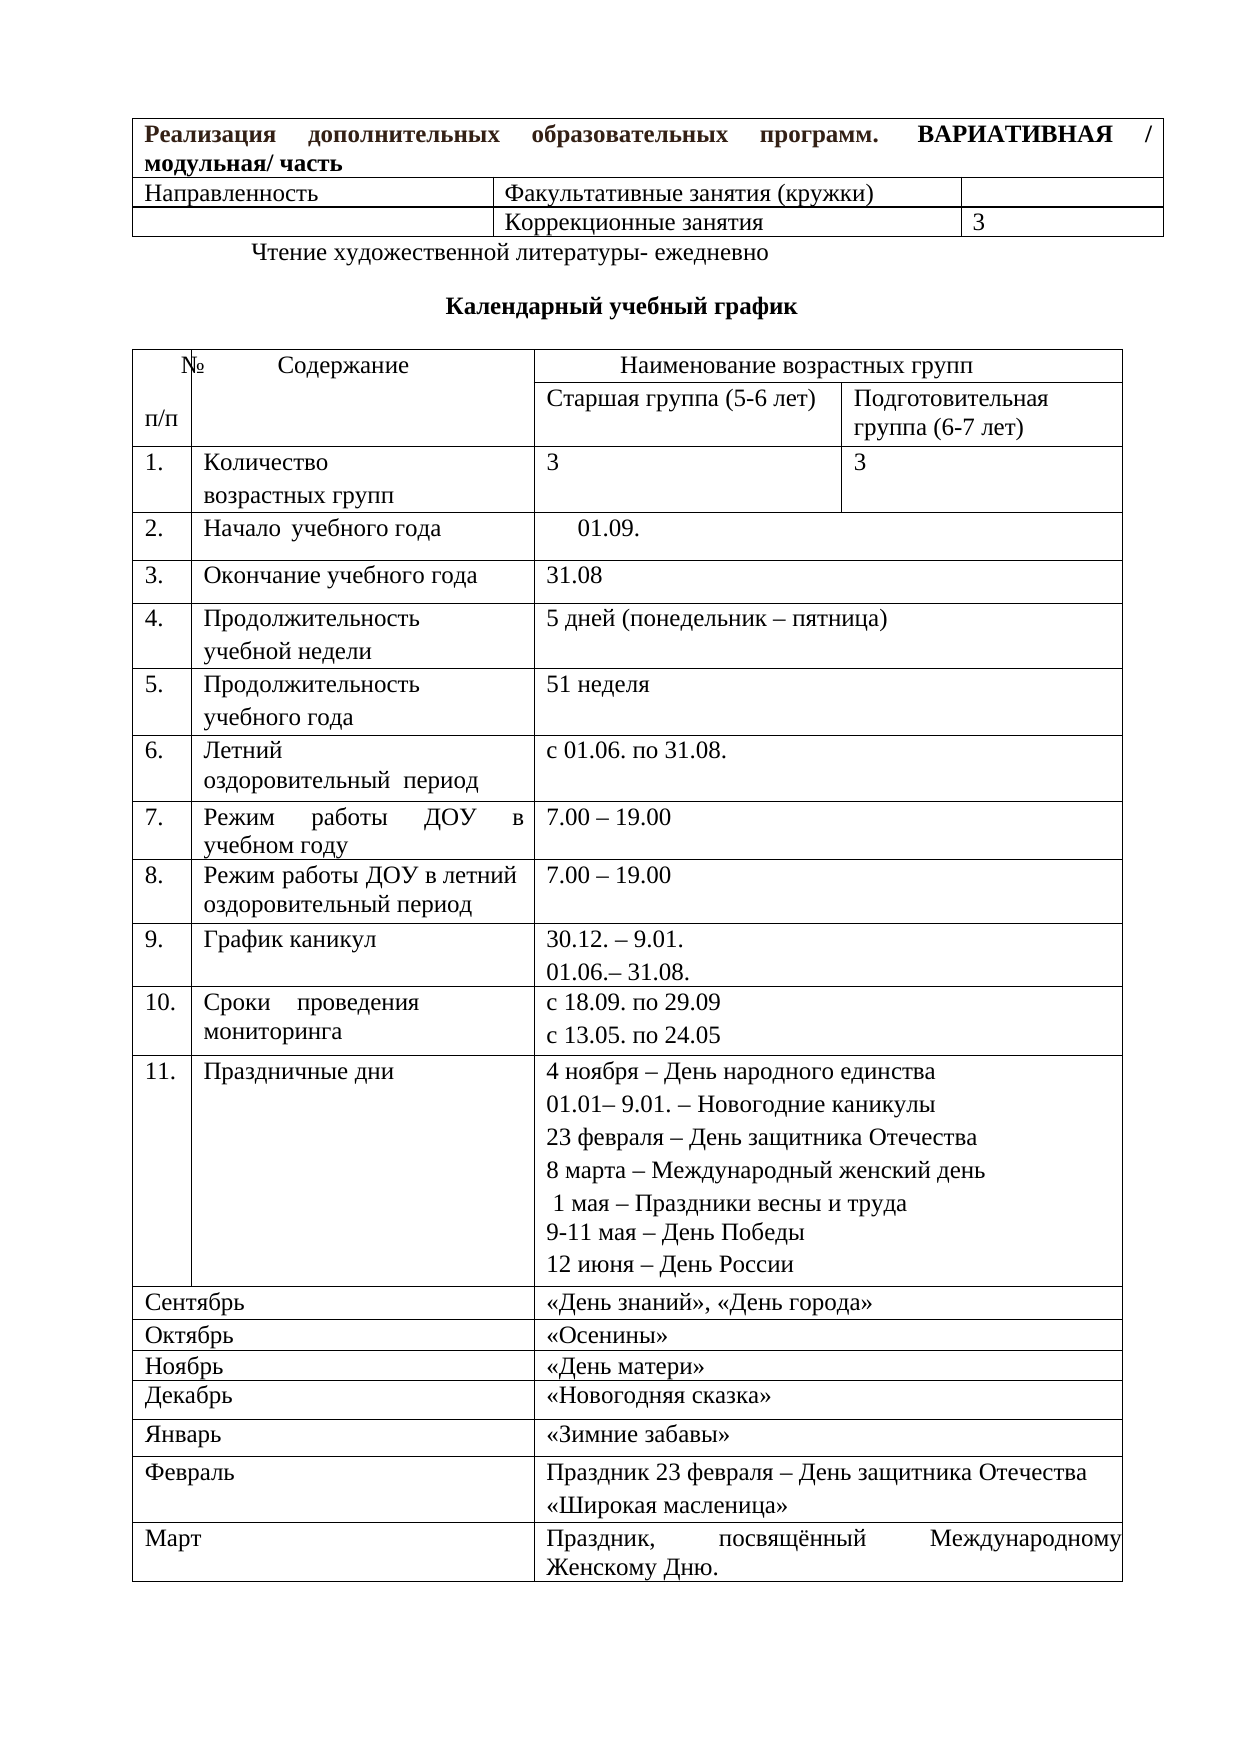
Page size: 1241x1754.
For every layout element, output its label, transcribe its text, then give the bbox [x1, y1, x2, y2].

table_cell 11. [133, 1056, 191, 1286]
table_cell 3 [535, 447, 841, 512]
table_cell Факультативные занятия (кружки) [494, 178, 961, 206]
table_cell 01.09. [535, 513, 1122, 559]
table_cell Сентябрь [133, 1287, 534, 1319]
table_cell Праздник, посвящённый Международному Женскому Дню. [535, 1523, 1122, 1581]
table_cell «Новогодняя сказка» [535, 1381, 1122, 1418]
table_cell 4. [133, 604, 191, 668]
table_cell 6. [133, 736, 191, 801]
table_cell 3 [962, 208, 1163, 236]
table_cell Реализация дополнительных образовательных программ. Вариативная / модульная/ часть [133, 119, 1163, 177]
table_cell Окончание учебного года [192, 561, 534, 602]
table_cell 2. [133, 513, 191, 559]
table_cell [133, 208, 493, 236]
table_cell 3 [842, 447, 1122, 512]
table_cell Февраль [133, 1457, 534, 1522]
table_header № п/п [133, 350, 191, 446]
table_cell «День матери» [535, 1351, 1122, 1379]
table_cell Праздничные дни [192, 1056, 534, 1286]
table_cell Старшая группа (5-6 лет) [535, 383, 841, 446]
table_cell 31.08 [535, 561, 1122, 602]
table_cell 3. [133, 561, 191, 602]
table_cell Декабрь [133, 1381, 534, 1418]
table_cell 10. [133, 987, 191, 1055]
table_cell Летний оздоровительный период [192, 736, 534, 801]
table_cell 1. [133, 447, 191, 512]
table_cell «Осенины» [535, 1320, 1122, 1350]
table_cell Начало учебного года [192, 513, 534, 559]
table_cell 4 ноября – День народного единства 01.01– 9.01. – Новогодние каникулы 23 февраля – День защитника Отечества 8 марта – Международный женский день 1 мая – Праздники весны и труда 9-11 мая – День Победы 12 июня – День России [535, 1056, 1122, 1286]
text Календарный учебный график [372, 291, 998, 320]
table_cell [962, 178, 1163, 206]
table_cell График каникул [192, 924, 534, 986]
table_cell Праздник 23 февраля – День защитника Отечества «Широкая масленица» [535, 1457, 1122, 1522]
table_cell Январь [133, 1420, 534, 1456]
table_cell 8. [133, 860, 191, 923]
table_header Содержание [192, 350, 534, 446]
table_header Наименование возрастных групп [535, 350, 1122, 382]
table_cell Коррекционные занятия [494, 208, 961, 236]
table_cell 7.00 – 19.00 [535, 860, 1122, 923]
table_cell 7.00 – 19.00 [535, 802, 1122, 859]
table_cell 5 дней (понедельник – пятница) [535, 604, 1122, 668]
table_cell Продолжительность учебного года [192, 669, 534, 734]
table_cell 7. [133, 802, 191, 859]
table_cell Сроки проведения мониторинга [192, 987, 534, 1055]
table_cell Режим работы ДОУ в летний оздоровительный период [192, 860, 534, 923]
table_cell 30.12. – 9.01. 01.06.– 31.08. [535, 924, 1122, 986]
table_cell 9. [133, 924, 191, 986]
table_cell «Зимние забавы» [535, 1420, 1122, 1456]
table_cell Продолжительность учебной недели [192, 604, 534, 668]
table_cell «День знаний», «День города» [535, 1287, 1122, 1319]
table_cell Количество возрастных групп [192, 447, 534, 512]
table_cell с 01.06. по 31.08. [535, 736, 1122, 801]
table_cell Март [133, 1523, 534, 1581]
table_cell Направленность [133, 178, 493, 206]
text Чтение художественной литературы- ежедневно [177, 237, 1152, 266]
table_cell Подготовительная группа (6-7 лет) [842, 383, 1122, 446]
table_cell Ноябрь [133, 1351, 534, 1379]
table_cell 51 неделя [535, 669, 1122, 734]
table_cell 5. [133, 669, 191, 734]
table_cell Режим работы ДОУ в учебном году [192, 802, 534, 859]
table_cell с 18.09. по 29.09 с 13.05. по 24.05 [535, 987, 1122, 1055]
table_cell Октябрь [133, 1320, 534, 1350]
